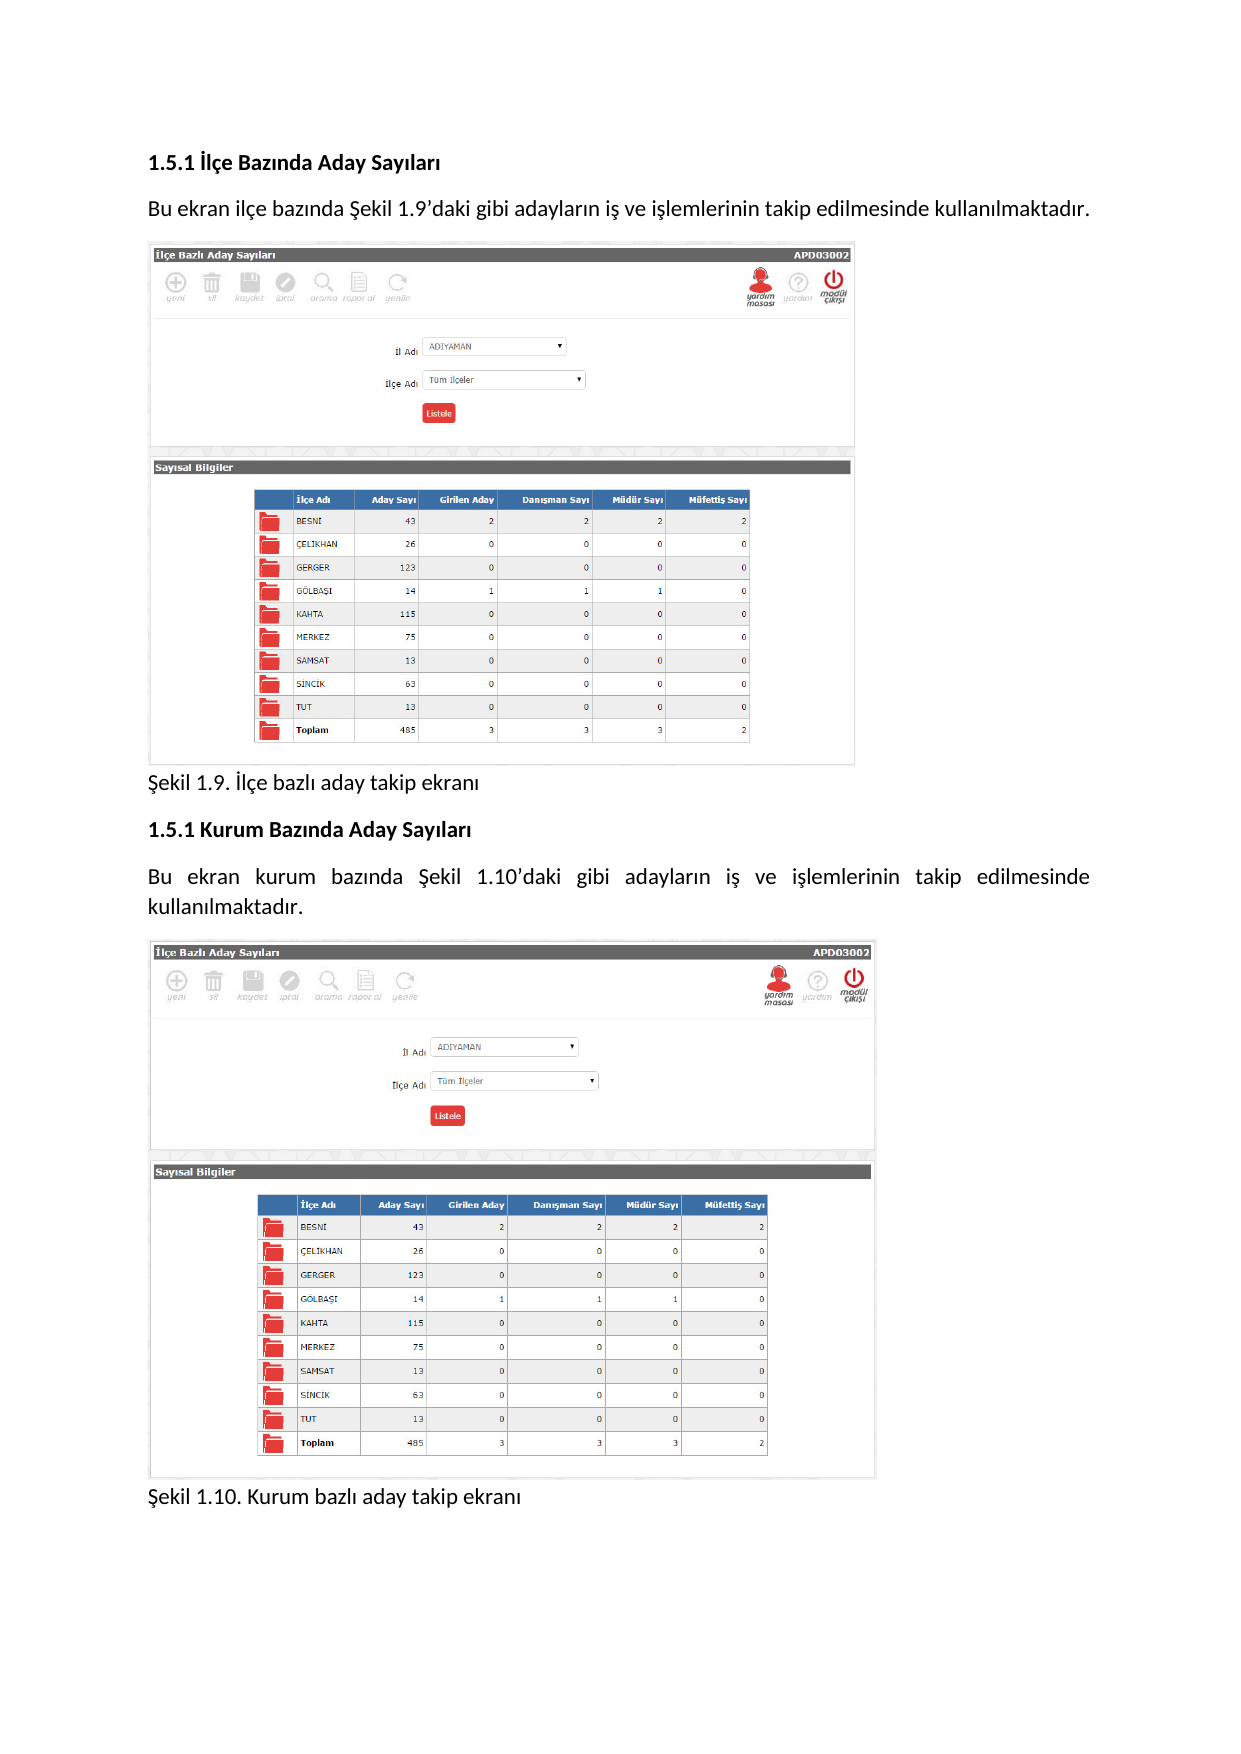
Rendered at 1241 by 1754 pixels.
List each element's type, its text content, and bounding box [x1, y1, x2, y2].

text Bu ekran ilçe bazında Şekil 1.9’daki gibi adayların iş ve işlemlerinin takip edilmesinde kullanılmaktadır. [148, 194, 1093, 222]
text 1.5.1 İlçe Bazında Aday Sayıları [148, 148, 1093, 176]
picture [147, 939, 877, 1480]
picture [147, 241, 856, 766]
text 1.5.1 Kurum Bazında Aday Sayıları [148, 815, 1093, 843]
text Bu ekran kurum bazında Şekil 1.10’daki gibi adayların iş ve işlemlerinin takip edilmesinde kullanılmaktadır. [148, 862, 1093, 920]
